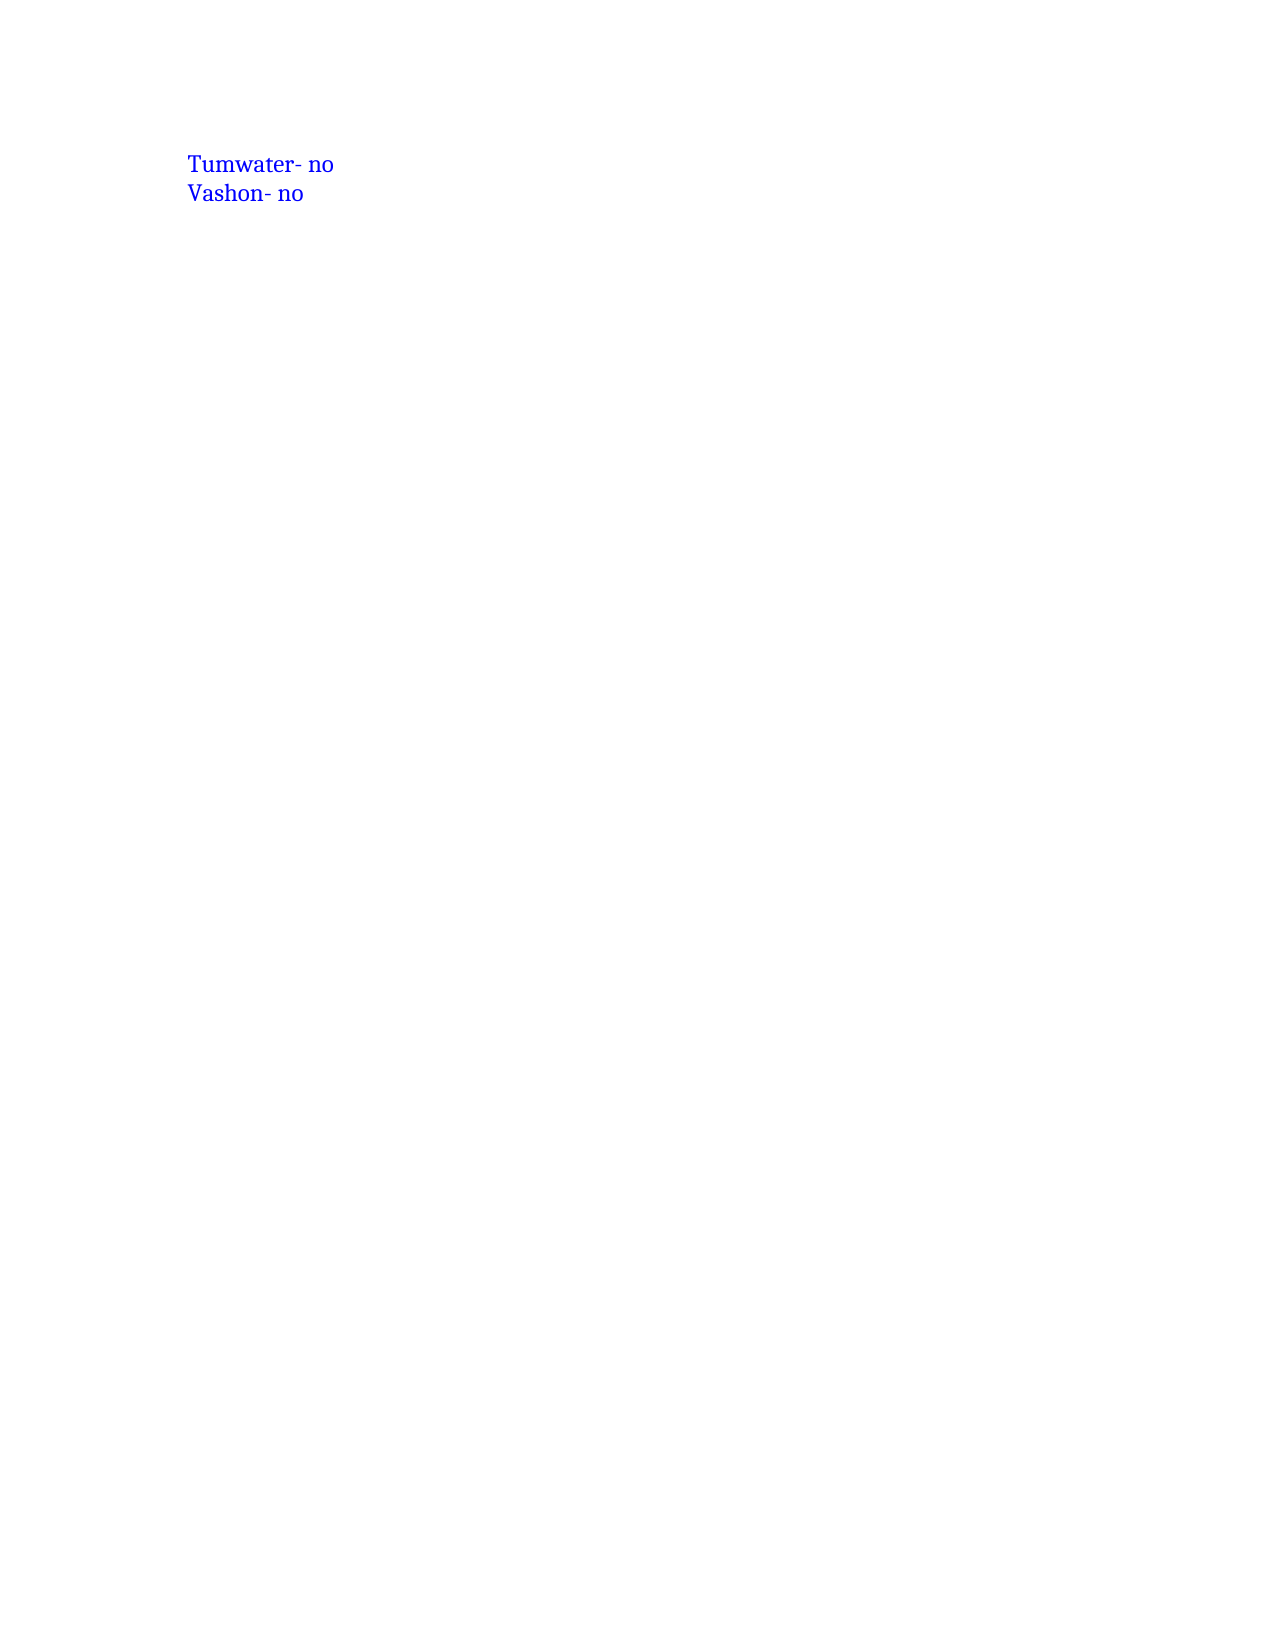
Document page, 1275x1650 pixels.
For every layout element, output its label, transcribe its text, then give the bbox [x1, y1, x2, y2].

text Tumwater- no [187, 150, 1087, 179]
text Vashon- no [187, 179, 1087, 207]
